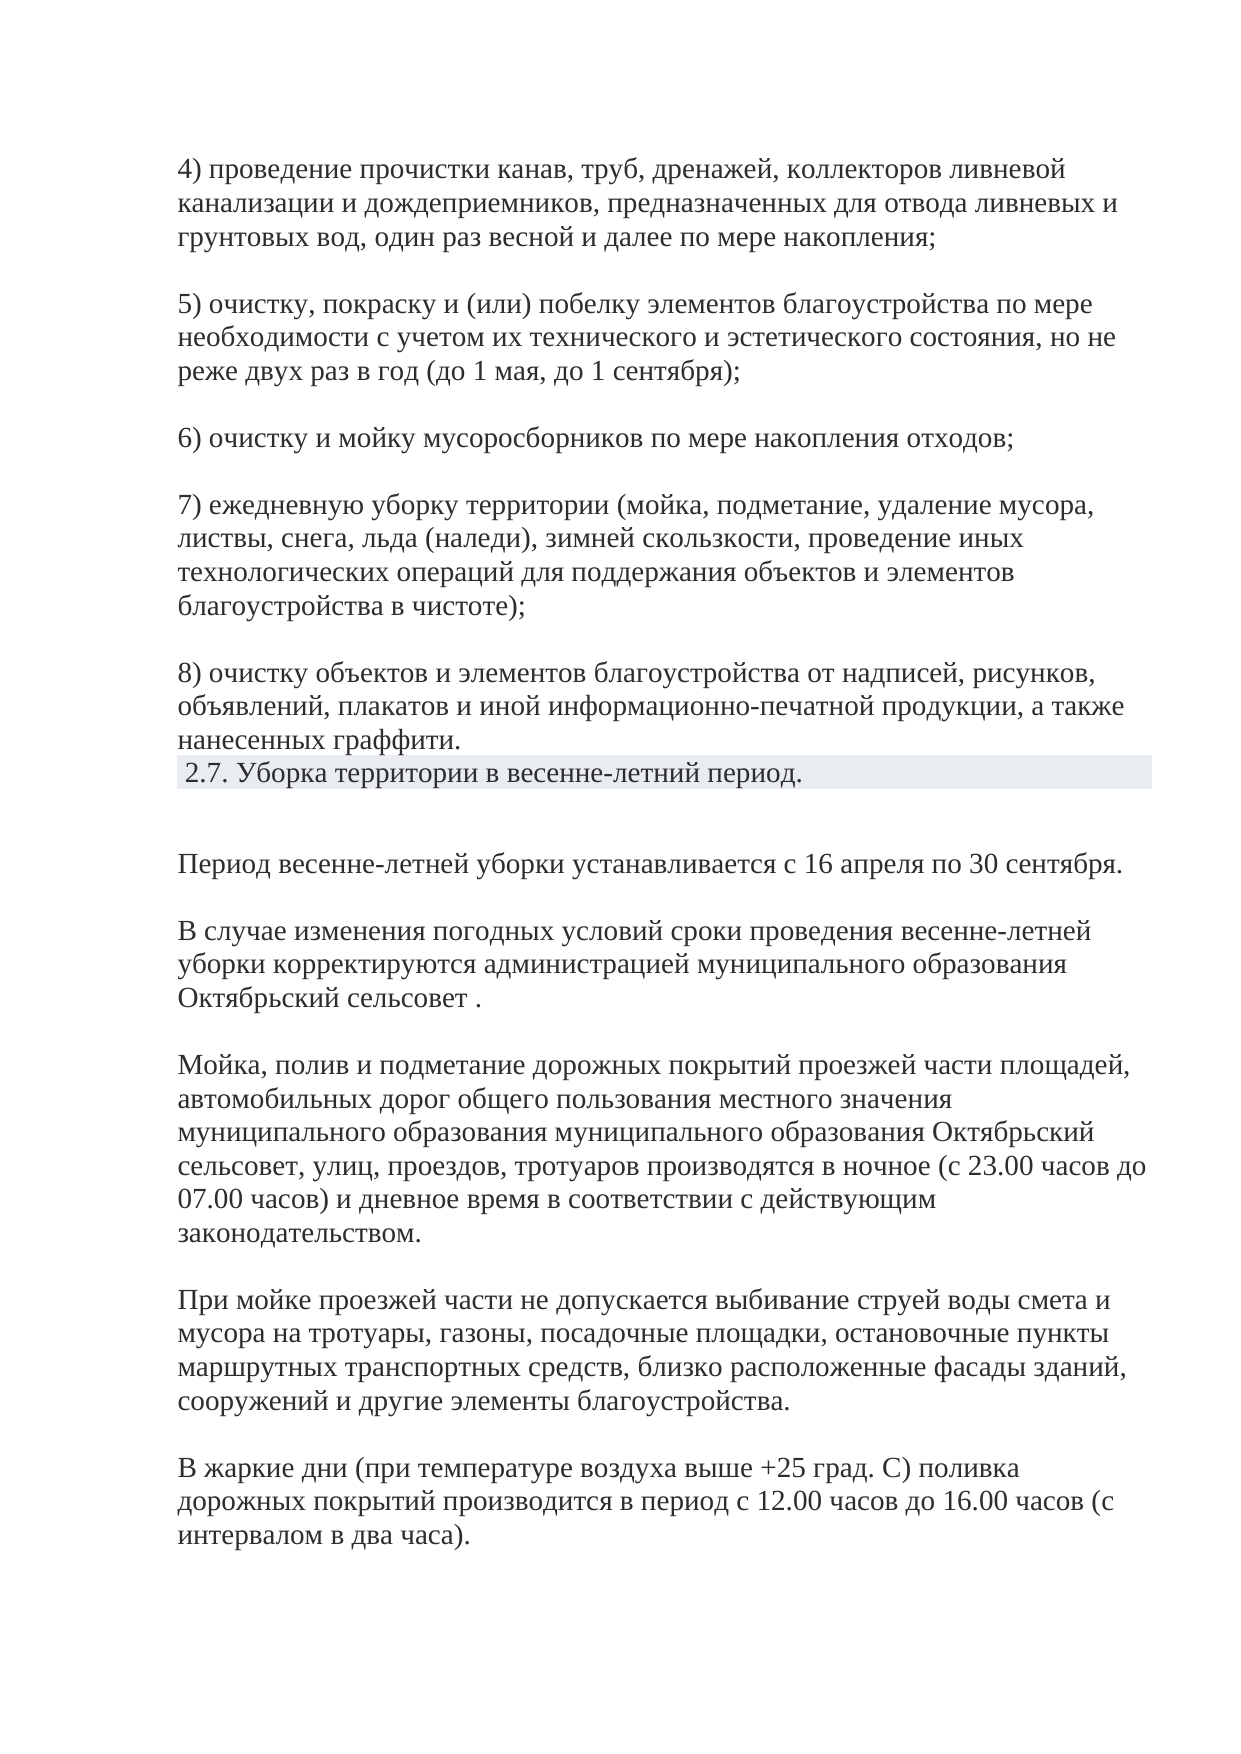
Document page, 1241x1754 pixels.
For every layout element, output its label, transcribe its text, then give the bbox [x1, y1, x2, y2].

text При мойке проезжей части не допускается выбивание струей воды смета и мусора на тротуары, газоны, посадочные площадки, остановочные пункты маршрутных транспортных средств, близко расположенные фасады зданий, сооружений и другие элементы благоустройства. [177, 1248, 1152, 1416]
text 5) очистку, покраску и (или) побелку элементов благоустройства по мере необходимости с учетом их технического и эстетического состояния, но не реже двух раз в год (до 1 мая, до 1 сентября); [177, 252, 1152, 386]
text 4) проведение прочистки канав, труб, дренажей, коллекторов ливневой канализации и дождеприемников, предназначенных для отвода ливневых и грунтовых вод, один раз весной и далее по мере накопления; [177, 118, 1152, 252]
text 8) очистку объектов и элементов благоустройства от надписей, рисунков, объявлений, плакатов и иной информационно-печатной продукции, а также нанесенных граффити. [177, 621, 1152, 755]
text 2.7. Уборка территории в весенне-летний период. [177, 755, 1152, 789]
text 6) очистку и мойку мусоросборников по мере накопления отходов; [177, 386, 1152, 453]
text 7) ежедневную уборку территории (мойка, подметание, удаление мусора, листвы, снега, льда (наледи), зимней скользкости, проведение иных технологических операций для поддержания объектов и элементов благоустройства в чистоте); [177, 453, 1152, 621]
text Период весенне-летней уборки устанавливается с 16 апреля по 30 сентября. [177, 812, 1152, 879]
text В случае изменения погодных условий сроки проведения весенне-летней уборки корректируются администрацией муниципального образования Октябрьский сельсовет . [177, 879, 1152, 1014]
text В жаркие дни (при температуре воздуха выше +25 град. C) поливка дорожных покрытий производится в период с 12.00 часов до 16.00 часов (с интервалом в два часа). [177, 1416, 1152, 1550]
text Мойка, полив и подметание дорожных покрытий проезжей части площадей, автомобильных дорог общего пользования местного значения муниципального образования муниципального образования Октябрьский сельсовет, улиц, проездов, тротуаров производятся в ночное (с 23.00 часов до 07.00 часов) и дневное время в соответствии с действующим законодательством. [177, 1014, 1152, 1248]
